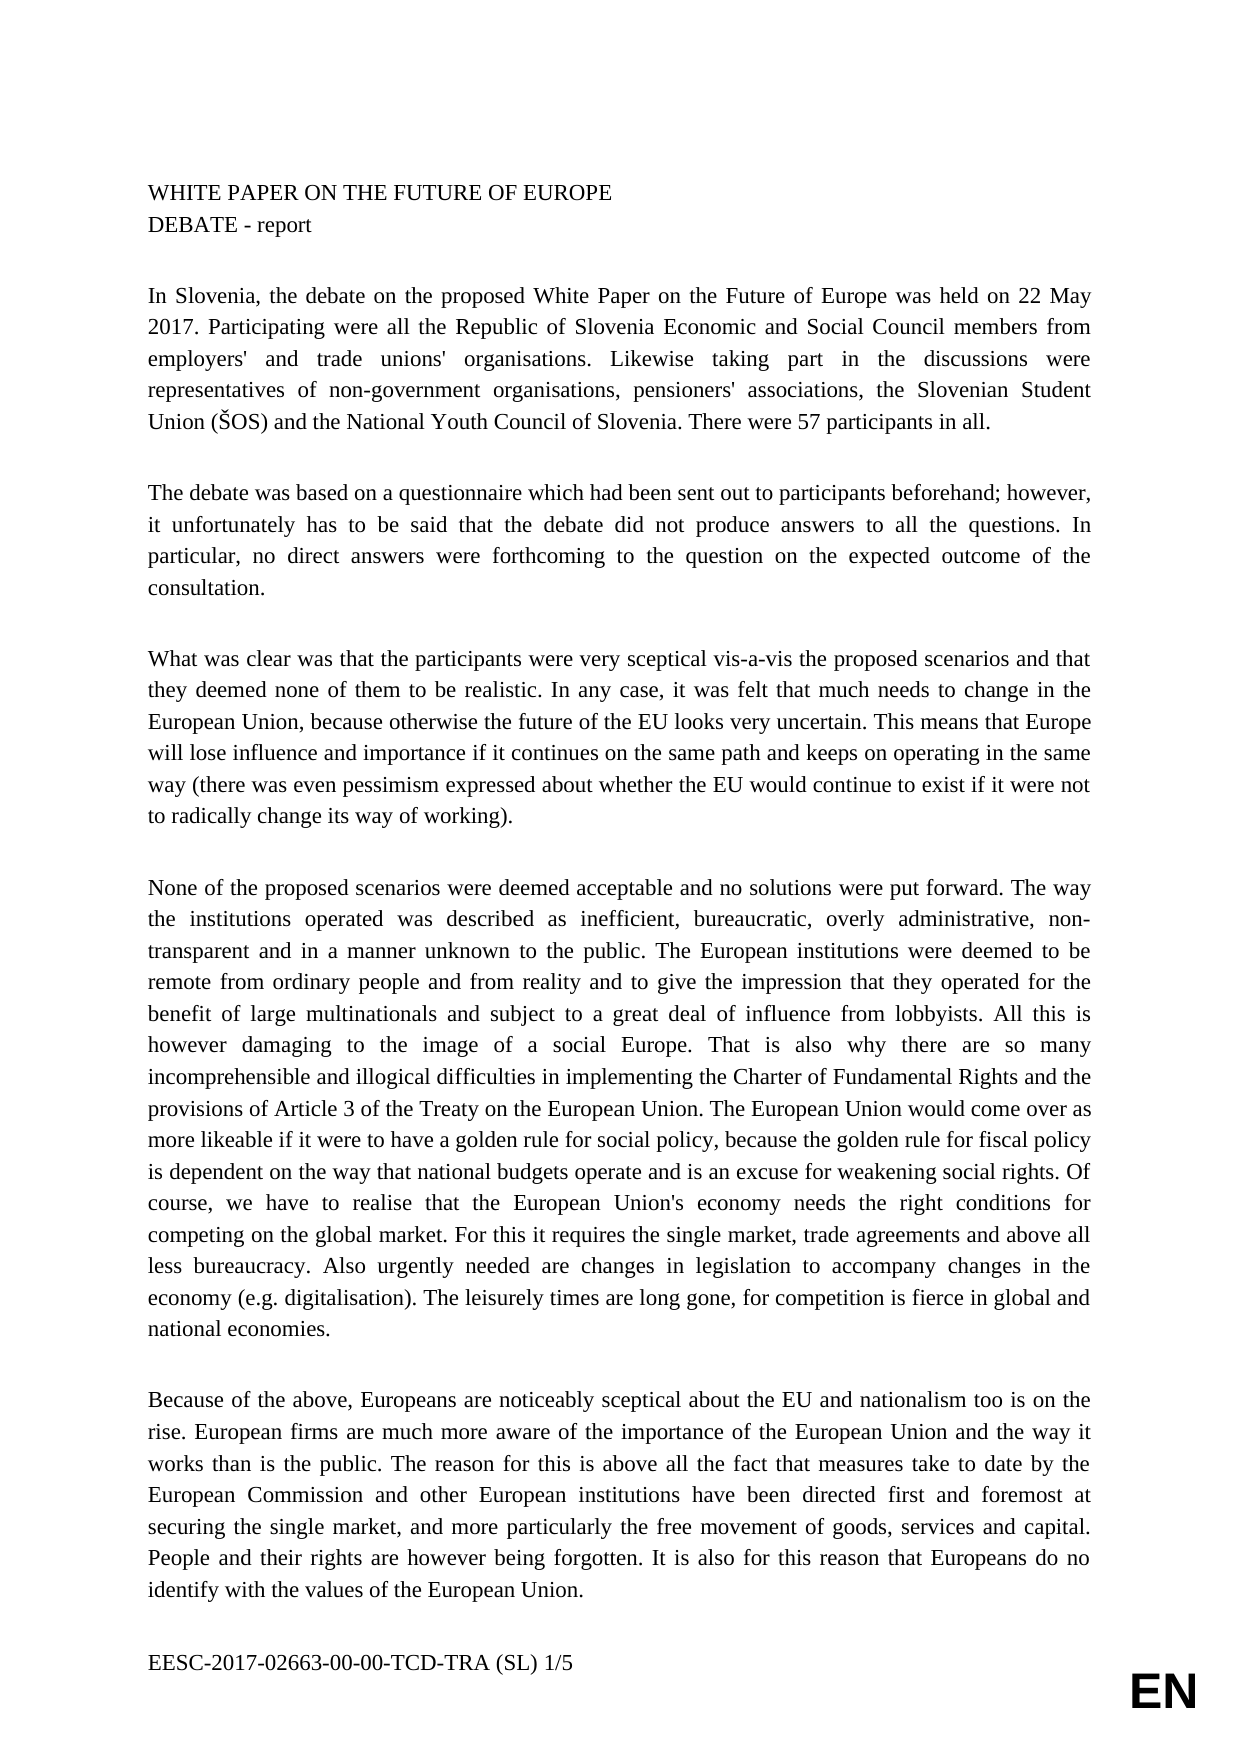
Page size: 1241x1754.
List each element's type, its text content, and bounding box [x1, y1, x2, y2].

text DEBATE - report [148, 211, 1093, 237]
text Because of the above, Europeans are noticeably sceptical about the EU and nationalism too is on the rise. European firms are much more aware of the importance of the European Union and the way it works than is the public. The reason for this is above all the fact that measures take to date by the European Commission and other European institutions have been directed first and foremost at securing the single market, and more particularly the free movement of goods, services and capital. People and their rights are however being forgotten. It is also for this reason that Europeans do no identify with the values of the European Union. [148, 1387, 1093, 1602]
text The debate was based on a questionnaire which had been sent out to participants beforehand; however, it unfortunately has to be said that the debate did not produce answers to all the questions. In particular, no direct answers were forthcoming to the question on the expected outcome of the consultation. [148, 479, 1093, 600]
text In Slovenia, the debate on the proposed White Paper on the Future of Europe was held on 22 May 2017. Participating were all the Republic of Slovenia Economic and Social Council members from employers' and trade unions' organisations. Likewise taking part in the discussions were representatives of non-government organisations, pensioners' associations, the Slovenian Student Union (ŠOS) and the National Youth Council of Slovenia. There were 57 participants in all. [148, 282, 1093, 434]
text What was clear was that the participants were very sceptical vis-a-vis the proposed scenarios and that they deemed none of them to be realistic. In any case, it was felt that much needs to change in the European Union, because otherwise the future of the EU looks very uncertain. This means that Europe will lose influence and importance if it continues on the same path and keeps on operating in the same way (there was even pessimism expressed about whether the EU would continue to exist if it were not to radically change its way of working). [148, 645, 1093, 829]
text WHITE PAPER ON THE FUTURE OF EUROPE [148, 179, 1093, 206]
text None of the proposed scenarios were deemed acceptable and no solutions were put forward. The way the institutions operated was described as inefficient, bureaucratic, overly administrative, non-transparent and in a manner unknown to the public. The European institutions were deemed to be remote from ordinary people and from reality and to give the impression that they operated for the benefit of large multinationals and subject to a great deal of influence from lobbyists. All this is however damaging to the image of a social Europe. That is also why there are so many incomprehensible and illogical difficulties in implementing the Charter of Fundamental Rights and the provisions of Article 3 of the Treaty on the European Union. The European Union would come over as more likeable if it were to have a golden rule for social policy, because the golden rule for fiscal policy is dependent on the way that national budgets operate and is an excuse for weakening social rights. Of course, we have to realise that the European Union's economy needs the right conditions for competing on the global market. For this it requires the single market, trade agreements and above all less bureaucracy. Also urgently needed are changes in legislation to accompany changes in the economy (e.g. digitalisation). The leisurely times are long gone, for competition is fierce in global and national economies. [148, 874, 1093, 1342]
